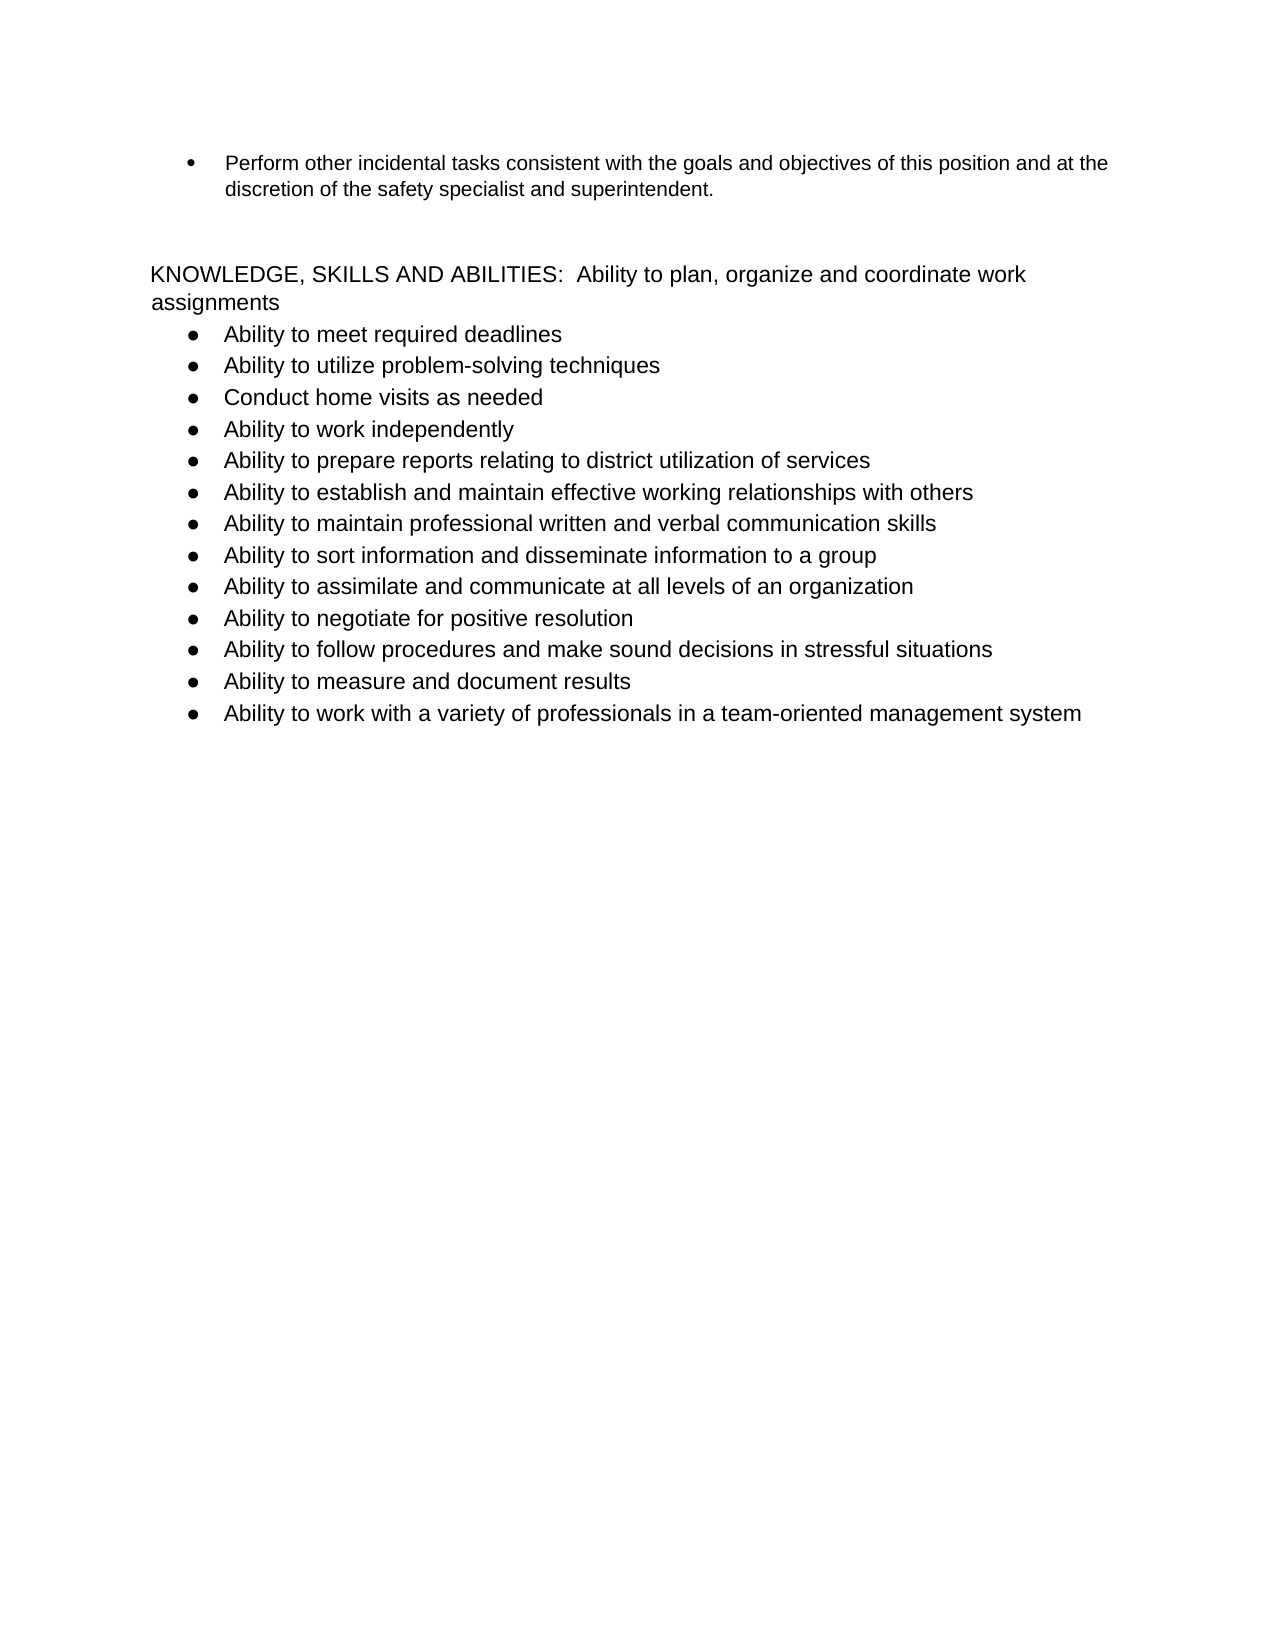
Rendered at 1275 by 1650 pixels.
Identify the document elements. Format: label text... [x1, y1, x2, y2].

list Perform other incidental tasks consistent with the goals and objectives of this position and at the discretion of the safety specialist and superintendent. [187, 151, 1124, 201]
list Ability to measure and document results [186, 668, 1124, 694]
list Ability to establish and maintain effective working relationships with others [186, 479, 1124, 505]
list Ability to follow procedures and make sound decisions in stressful situations [186, 636, 1124, 663]
list Ability to maintain professional written and verbal communication skills [186, 510, 1124, 537]
list Conduct home visits as needed [186, 384, 1124, 410]
list Ability to utilize problem-solving techniques [186, 352, 1124, 379]
list Ability to assimilate and communicate at all levels of an organization [186, 573, 1124, 600]
list Ability to work with a variety of professionals in a team-oriented management system [186, 699, 1124, 726]
list Ability to prepare reports relating to district utilization of services [186, 447, 1124, 473]
list Ability to meet required deadlines [186, 321, 1124, 347]
list Ability to sort information and disseminate information to a group [186, 542, 1124, 568]
text KNOWLEDGE, SKILLS AND ABILITIES: Ability to plan, organize and coordinate work assignments [150, 261, 1124, 316]
list Ability to work independently [186, 416, 1124, 442]
list Ability to negotiate for positive resolution [186, 605, 1124, 631]
